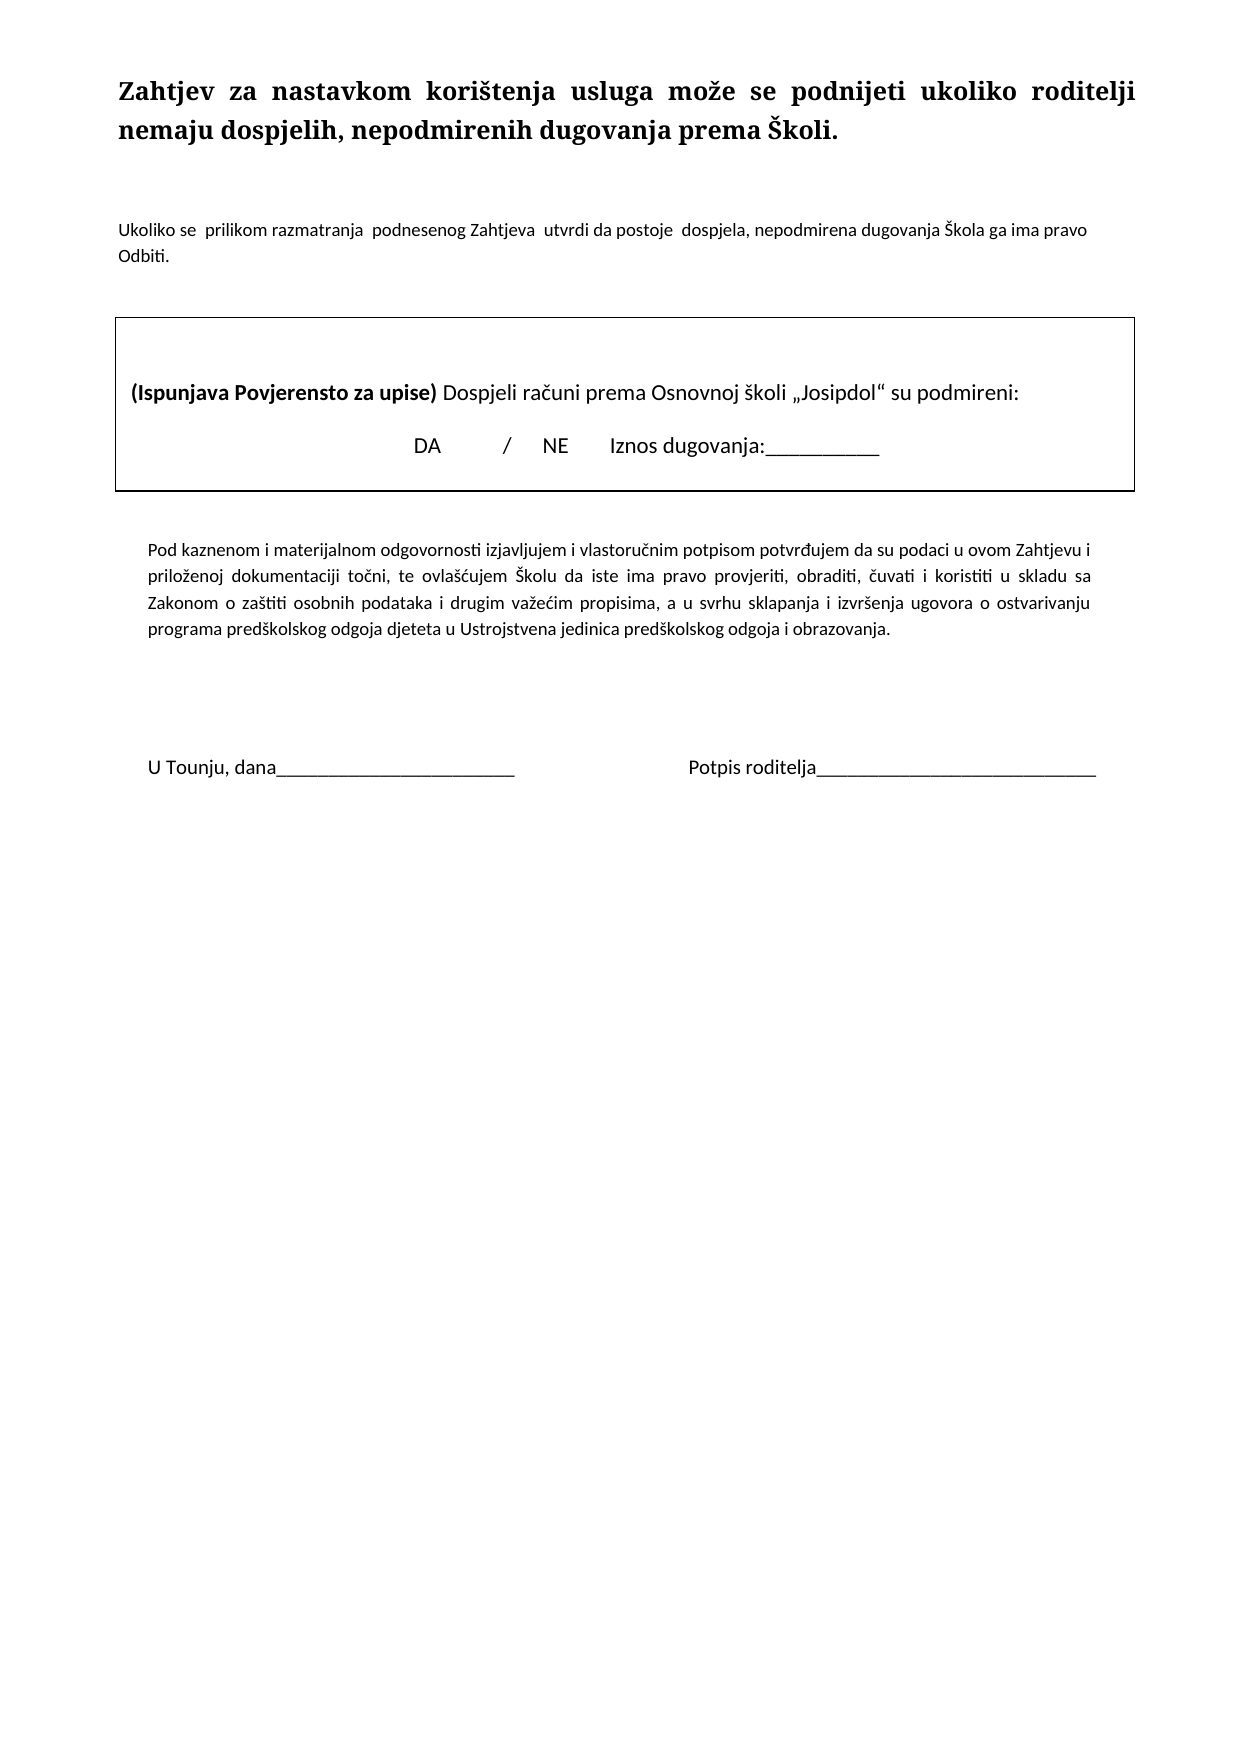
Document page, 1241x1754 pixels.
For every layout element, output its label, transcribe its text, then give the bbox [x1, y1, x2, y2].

text Zahtjev za nastavkom korištenja usluga može se podnijeti ukoliko roditelji nemaju dospjelih, nepodmirenih dugovanja prema Školi. [118, 74, 1137, 147]
text Odbiti. [118, 244, 1137, 267]
text Ukoliko se prilikom razmatranja podnesenog Zahtjeva utvrdi da postoje dospjela, nepodmirena dugovanja Škola ga ima pravo [118, 218, 1137, 241]
text Pod kaznenom i materijalnom odgovornosti izjavljujem i vlastoručnim potpisom potvrđujem da su podaci u ovom Zahtjevu i priloženoj dokumentaciji točni, te ovlašćujem Školu da iste ima pravo provjeriti, obraditi, čuvati i koristiti u skladu sa Zakonom o zaštiti osobnih podataka i drugim važećim propisima, a u svrhu sklapanja i izvršenja ugovora o ostvarivanju programa predškolskog odgoja djeteta u Ustrojstvena jedinica predškolskog odgoja i obrazovanja. [148, 538, 1093, 640]
text U Tounju, dana_______________________ Potpis roditelja___________________________ [148, 754, 1122, 779]
